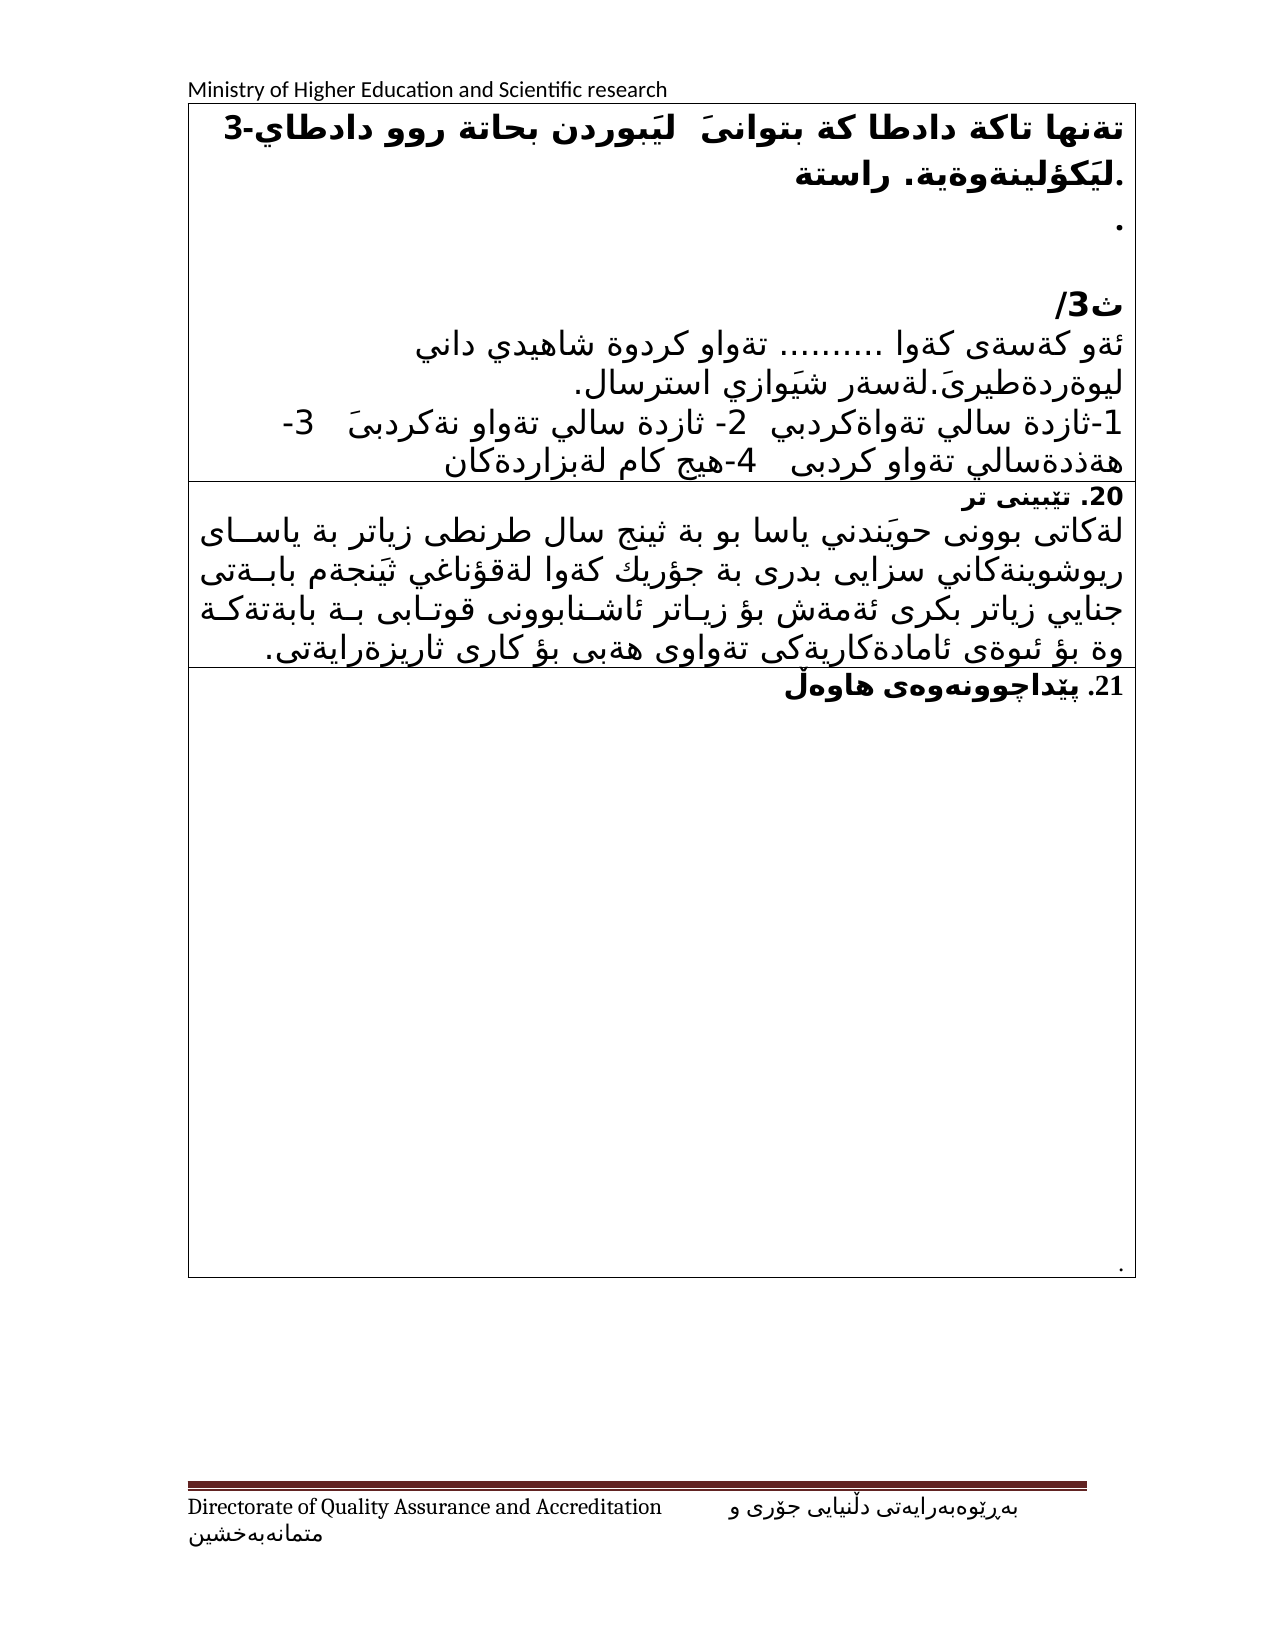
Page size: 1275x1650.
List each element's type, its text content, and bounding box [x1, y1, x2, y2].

table_cell 21. پێداچوونه‌وه‌ی هاوه‌ڵ .‌‌ [189, 668, 1135, 1277]
table_cell 20. تێبینی تر لةكاتى بوونى حويَندني ياسا بو بة ثينج سال طرنطى زياتر بة ياساى ريوشوينةكاني سزايى بدرى بة جؤريك كةوا لةقؤناغي ثيَنجةم بابةتى جنايي زياتر بكرى ئةمةش بؤ زياتر ئاشنابوونى قوتابى بة بابةتةكة وة بؤ ئىوةى ئامادةكاريةكى تةواوى هةبى بؤ كارى ثاريزةرايةتى. [189, 482, 1135, 667]
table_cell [189, 104, 1135, 481]
